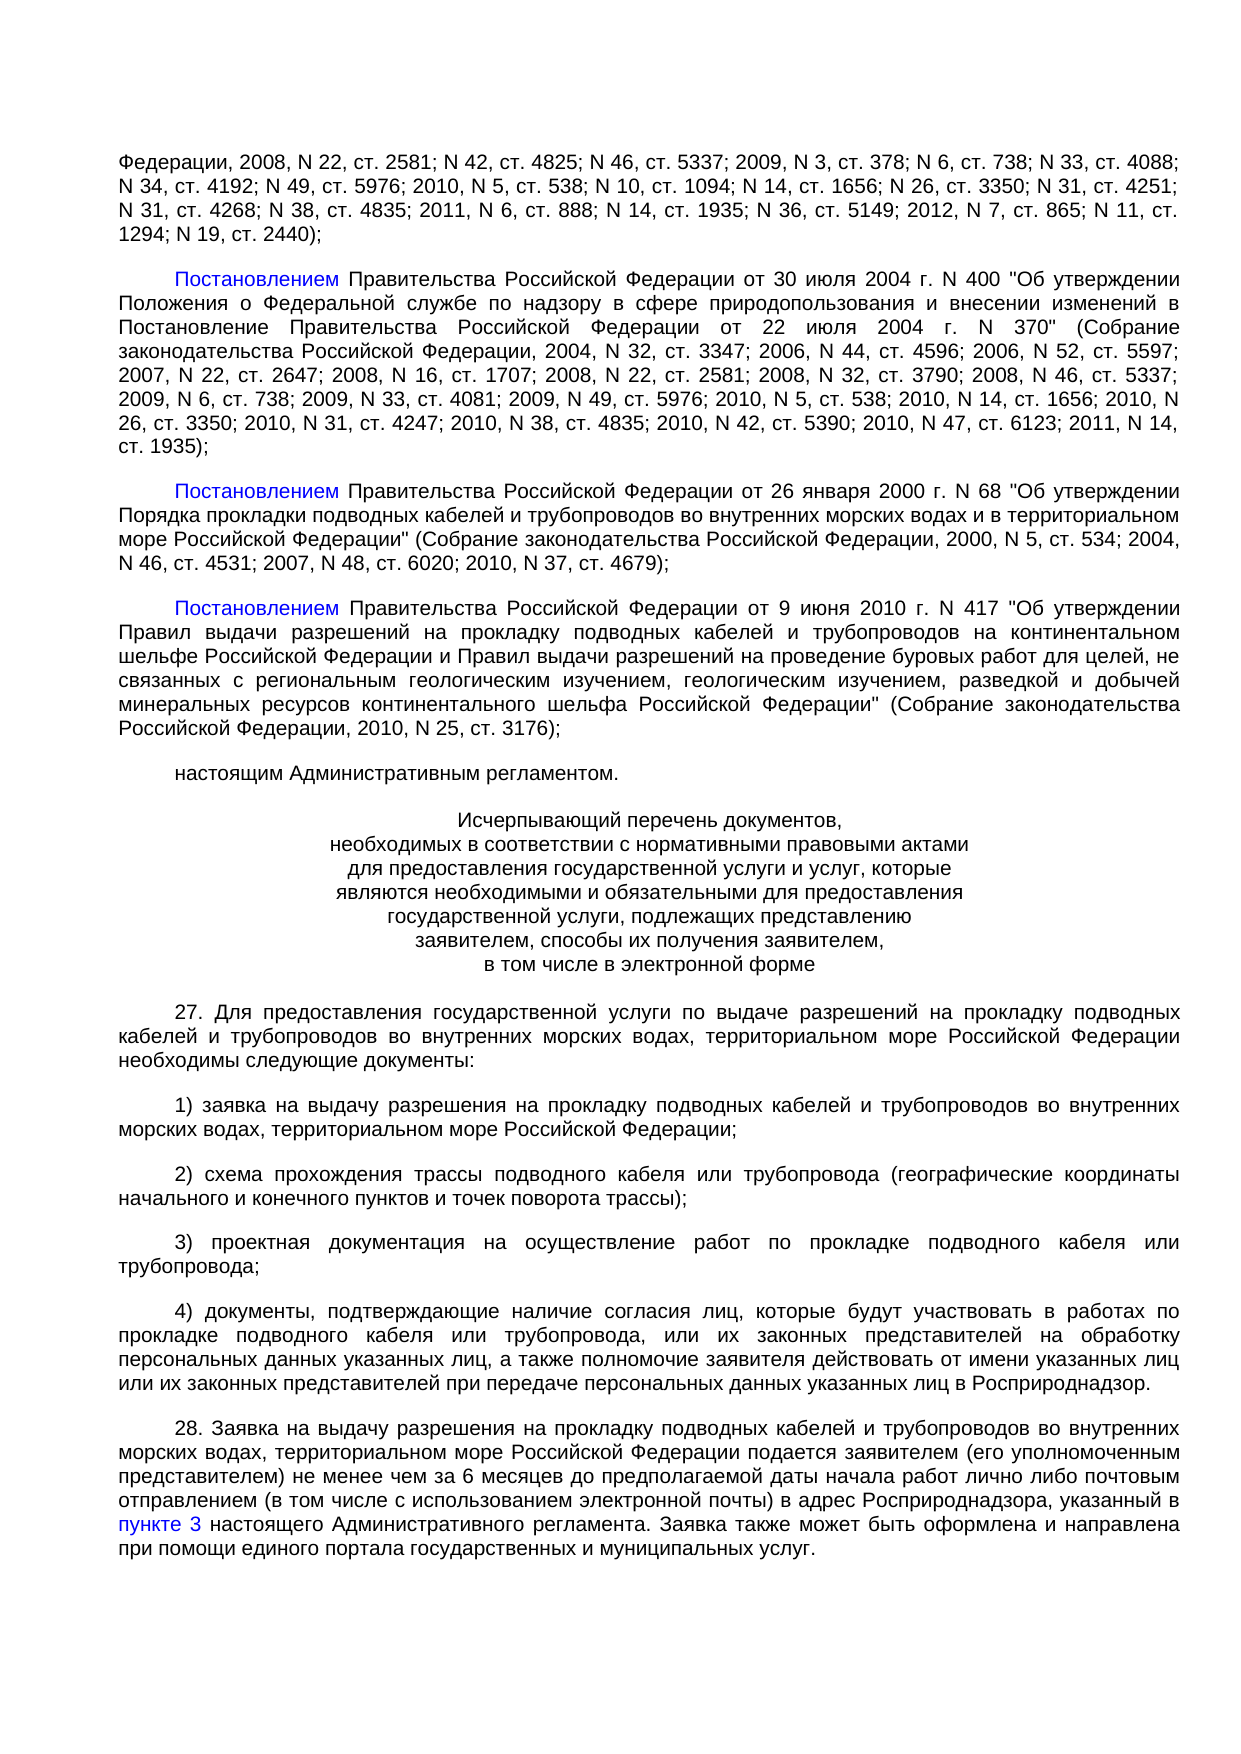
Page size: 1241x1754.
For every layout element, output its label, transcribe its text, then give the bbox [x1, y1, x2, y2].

text в том числе в электронной форме [118, 952, 1181, 976]
text 28. Заявка на выдачу разрешения на прокладку подводных кабелей и трубопроводов во внутренних морских водах, территориальном море Российской Федерации подается заявителем (его уполномоченным представителем) не менее чем за 6 месяцев до предполагаемой даты начала работ лично либо почтовым отправлением (в том числе с использованием электронной почты) в адрес Росприроднадзора, указанный в пункте 3 настоящего Административного регламента. Заявка также может быть оформлена и направлена при помощи единого портала государственных и муниципальных услуг. [118, 1416, 1181, 1559]
text 1) заявка на выдачу разрешения на прокладку подводных кабелей и трубопроводов во внутренних морских водах, территориальном море Российской Федерации; [118, 1093, 1181, 1141]
text 27. Для предоставления государственной услуги по выдаче разрешений на прокладку подводных кабелей и трубопроводов во внутренних морских водах, территориальном море Российской Федерации необходимы следующие документы: [118, 1000, 1181, 1072]
text Постановлением Правительства Российской Федерации от 9 июня 2010 г. N 417 "Об утверждении Правил выдачи разрешений на прокладку подводных кабелей и трубопроводов на континентальном шельфе Российской Федерации и Правил выдачи разрешений на проведение буровых работ для целей, не связанных с региональным геологическим изучением, геологическим изучением, разведкой и добычей минеральных ресурсов континентального шельфа Российской Федерации" (Собрание законодательства Российской Федерации, 2010, N 25, ст. 3176); [118, 596, 1181, 739]
text 4) документы, подтверждающие наличие согласия лиц, которые будут участвовать в работах по прокладке подводного кабеля или трубопровода, или их законных представителей на обработку персональных данных указанных лиц, а также полномочие заявителя действовать от имени указанных лиц или их законных представителей при передаче персональных данных указанных лиц в Росприроднадзор. [118, 1299, 1181, 1395]
text 2) схема прохождения трассы подводного кабеля или трубопровода (географические координаты начального и конечного пунктов и точек поворота трассы); [118, 1161, 1181, 1209]
text настоящим Административным регламентом. [118, 760, 1181, 784]
text являются необходимыми и обязательными для предоставления [118, 880, 1181, 904]
text необходимых в соответствии с нормативными правовыми актами [118, 832, 1181, 856]
text государственной услуги, подлежащих представлению [118, 904, 1181, 928]
text 3) проектная документация на осуществление работ по прокладке подводного кабеля или трубопровода; [118, 1230, 1181, 1278]
text для предоставления государственной услуги и услуг, которые [118, 856, 1181, 880]
text заявителем, способы их получения заявителем, [118, 928, 1181, 952]
text Постановлением Правительства Российской Федерации от 30 июля 2004 г. N 400 "Об утверждении Положения о Федеральной службе по надзору в сфере природопользования и внесении изменений в Постановление Правительства Российской Федерации от 22 июля 2004 г. N 370" (Собрание законодательства Российской Федерации, 2004, N 32, ст. 3347; 2006, N 44, ст. 4596; 2006, N 52, ст. 5597; 2007, N 22, ст. 2647; 2008, N 16, ст. 1707; 2008, N 22, ст. 2581; 2008, N 32, ст. 3790; 2008, N 46, ст. 5337; 2009, N 6, ст. 738; 2009, N 33, ст. 4081; 2009, N 49, ст. 5976; 2010, N 5, ст. 538; 2010, N 14, ст. 1656; 2010, N 26, ст. 3350; 2010, N 31, ст. 4247; 2010, N 38, ст. 4835; 2010, N 42, ст. 5390; 2010, N 47, ст. 6123; 2011, N 14, ст. 1935); [118, 267, 1181, 458]
text Постановлением Правительства Российской Федерации от 26 января 2000 г. N 68 "Об утверждении Порядка прокладки подводных кабелей и трубопроводов во внутренних морских водах и в территориальном море Российской Федерации" (Собрание законодательства Российской Федерации, 2000, N 5, ст. 534; 2004, N 46, ст. 4531; 2007, N 48, ст. 6020; 2010, N 37, ст. 4679); [118, 479, 1181, 575]
text Исчерпывающий перечень документов, [118, 808, 1181, 832]
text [118, 150, 1181, 246]
